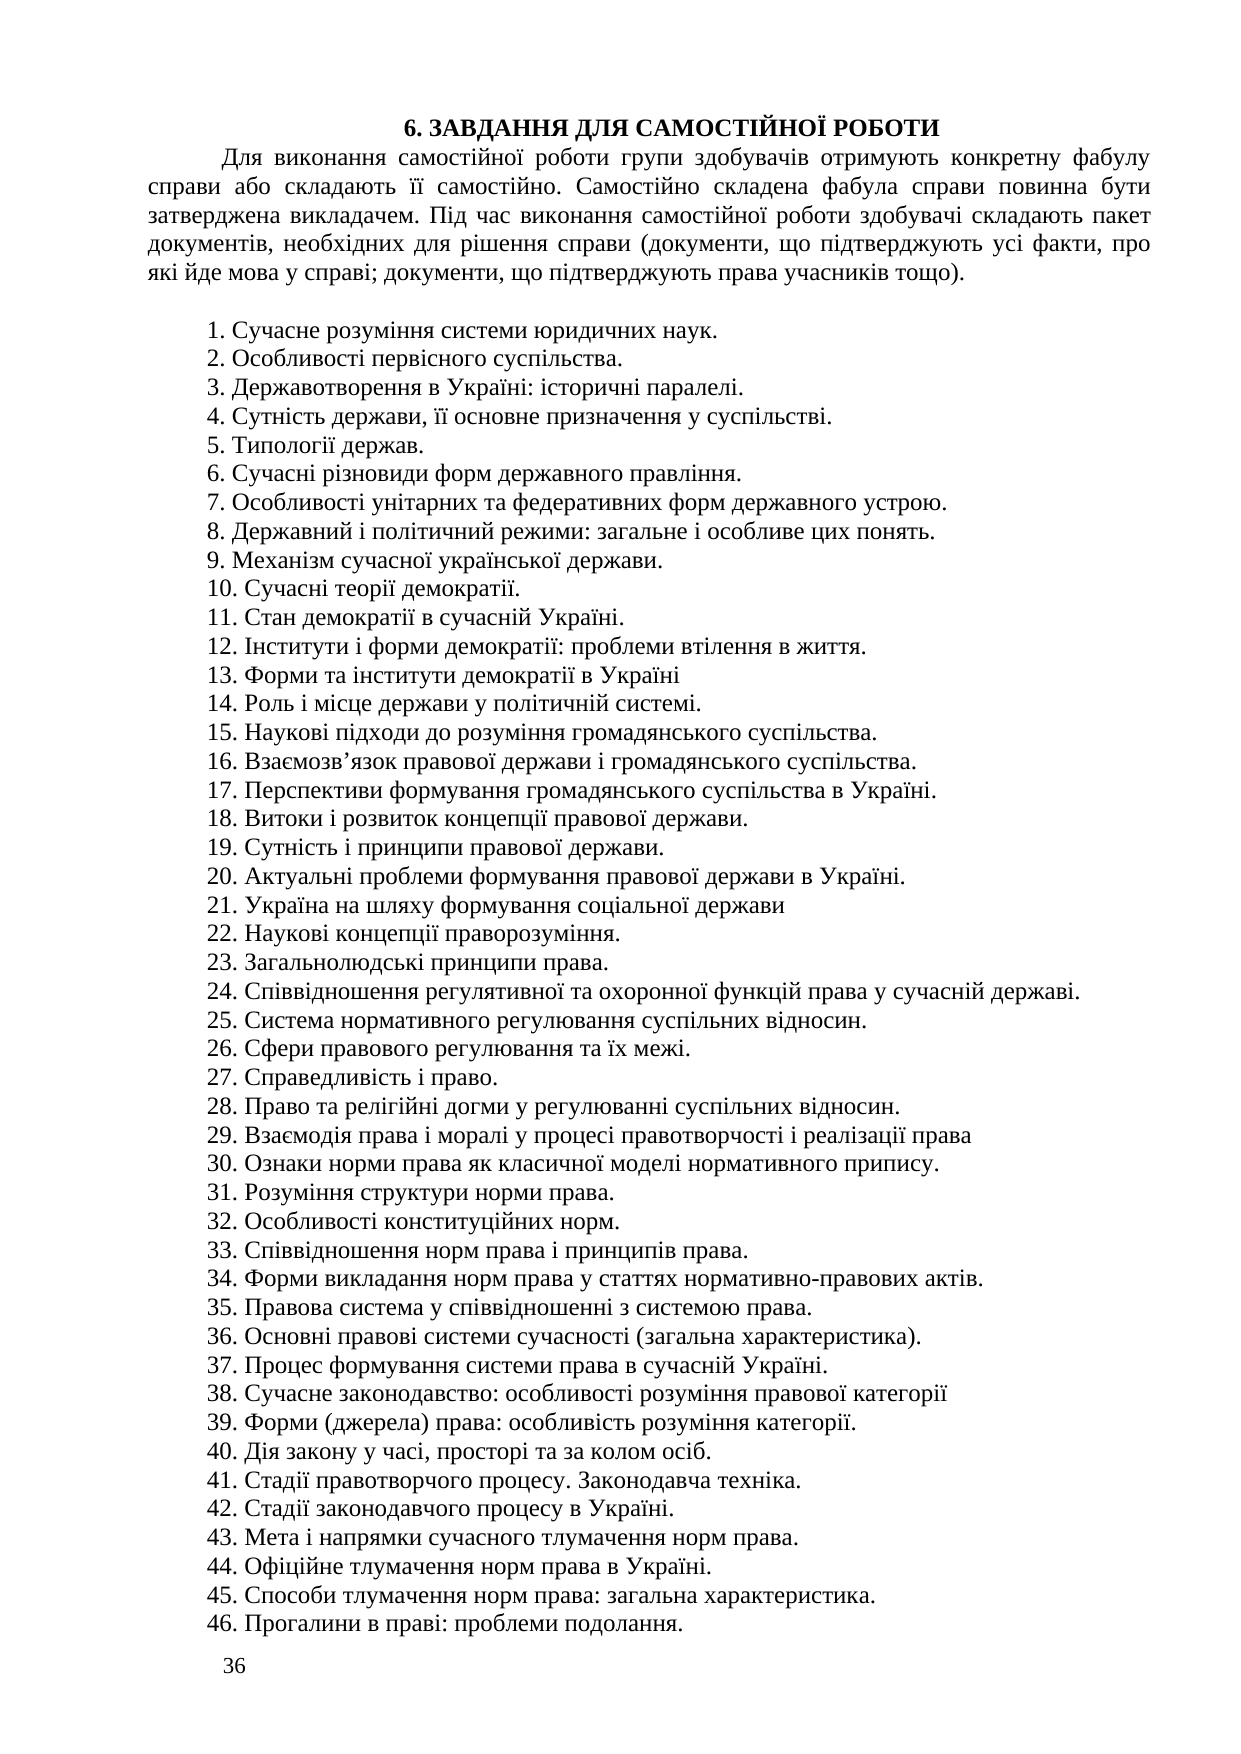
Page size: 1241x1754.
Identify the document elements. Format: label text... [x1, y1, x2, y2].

text 22. Наукові концепції праворозуміння. [148, 918, 1152, 947]
text 44. Офіційне тлумачення норм права в Україні. [148, 1551, 1152, 1580]
text 6. Сучасні різновиди форм державного правління. [148, 458, 1152, 487]
text 29. Взаємодія права і моралі у процесі правотворчості і реалізації права [148, 1120, 1152, 1148]
text 9. Механізм сучасної української держави. [148, 545, 1152, 573]
text 40. Дія закону у часі, просторі та за колом осіб. [148, 1436, 1152, 1465]
text 8. Державний і політичний режими: загальне і особливе цих понять. [148, 516, 1152, 545]
text 34. Форми викладання норм права у статтях нормативно-правових актів. [148, 1263, 1152, 1292]
text 43. Мета і напрямки сучасного тлумачення норм права. [148, 1522, 1152, 1551]
text 20. Актуальні проблеми формування правової держави в Україні. [148, 861, 1152, 890]
text 2. Особливості первісного суспільства. [148, 343, 1152, 372]
text 26. Сфери правового регулювання та їх межі. [148, 1033, 1152, 1062]
text 19. Сутність і принципи правової держави. [148, 832, 1152, 861]
text 32. Особливості конституційних норм. [148, 1206, 1152, 1235]
text 30. Ознаки норми права як класичної моделі нормативного припису. [148, 1148, 1152, 1177]
text 5. Типології держав. [148, 430, 1152, 458]
text 16. Взаємозв’язок правової держави і громадянського суспільства. [148, 746, 1152, 775]
text 14. Роль і місце держави у політичній системі. [148, 688, 1152, 717]
text 12. Інститути і форми демократії: проблеми втілення в життя. [148, 631, 1152, 660]
text 4. Сутність держави, її основне призначення у суспільстві. [148, 401, 1152, 430]
text 33. Співвідношення норм права і принципів права. [148, 1235, 1152, 1263]
text 21. Україна на шляху формування соціальної держави [148, 890, 1152, 918]
text 28. Право та релігійні догми у регулюванні суспільних відносин. [148, 1091, 1152, 1120]
text 13. Форми та інститути демократії в Україні [148, 660, 1152, 688]
text 38. Сучасне законодавство: особливості розуміння правової категорії [148, 1378, 1152, 1407]
text 7. Особливості унітарних та федеративних форм державного устрою. [148, 487, 1152, 516]
text 46. Прогалини в праві: проблеми подолання. [148, 1608, 1152, 1637]
text 42. Стадії законодавчого процесу в Україні. [148, 1493, 1152, 1522]
text 18. Витоки і розвиток концепції правової держави. [148, 803, 1152, 832]
text 45. Способи тлумачення норм права: загальна характеристика. [148, 1580, 1152, 1608]
text Для виконання самостійної роботи групи здобувачів отримують конкретну фабулу справи або складають її самостійно. Самостійно складена фабула справи повинна бути затверджена викладачем. Під час виконання самостійної роботи здобувачі складають пакет документів, необхідних для рішення справи (документи, що підтверджують усі факти, про які йде мова у справі; документи, що підтверджують права учасників тощо). [148, 142, 1152, 286]
text 3. Державотворення в Україні: історичні паралелі. [148, 372, 1152, 401]
text 15. Наукові підходи до розуміння громадянського суспільства. [148, 717, 1152, 746]
text 41. Стадії правотворчого процесу. Законодавча техніка. [148, 1465, 1152, 1493]
text 11. Стан демократії в сучасній Україні. [148, 602, 1152, 631]
text 36. Основні правові системи сучасності (загальна характеристика). [148, 1321, 1152, 1350]
text 1. Сучасне розуміння системи юридичних наук. [148, 315, 1152, 343]
text 25. Система нормативного регулювання суспільних відносин. [148, 1005, 1152, 1033]
subtitle 6. ЗАВДАННЯ ДЛЯ САМОСТІЙНОЇ РОБОТИ [148, 113, 1152, 142]
text 37. Процес формування системи права в сучасній Україні. [148, 1350, 1152, 1378]
text 31. Розуміння структури норми права. [148, 1177, 1152, 1206]
text 24. Співвідношення регулятивної та охоронної функцій права у сучасній державі. [148, 976, 1152, 1005]
text 35. Правова система у співвідношенні з системою права. [148, 1292, 1152, 1321]
text 39. Форми (джерела) права: особливість розуміння категорії. [148, 1407, 1152, 1436]
text 27. Справедливість і право. [148, 1062, 1152, 1091]
text 10. Сучасні теорії демократії. [148, 573, 1152, 602]
text 23. Загальнолюдські принципи права. [148, 947, 1152, 976]
text 17. Перспективи формування громадянського суспільства в Україні. [148, 775, 1152, 803]
